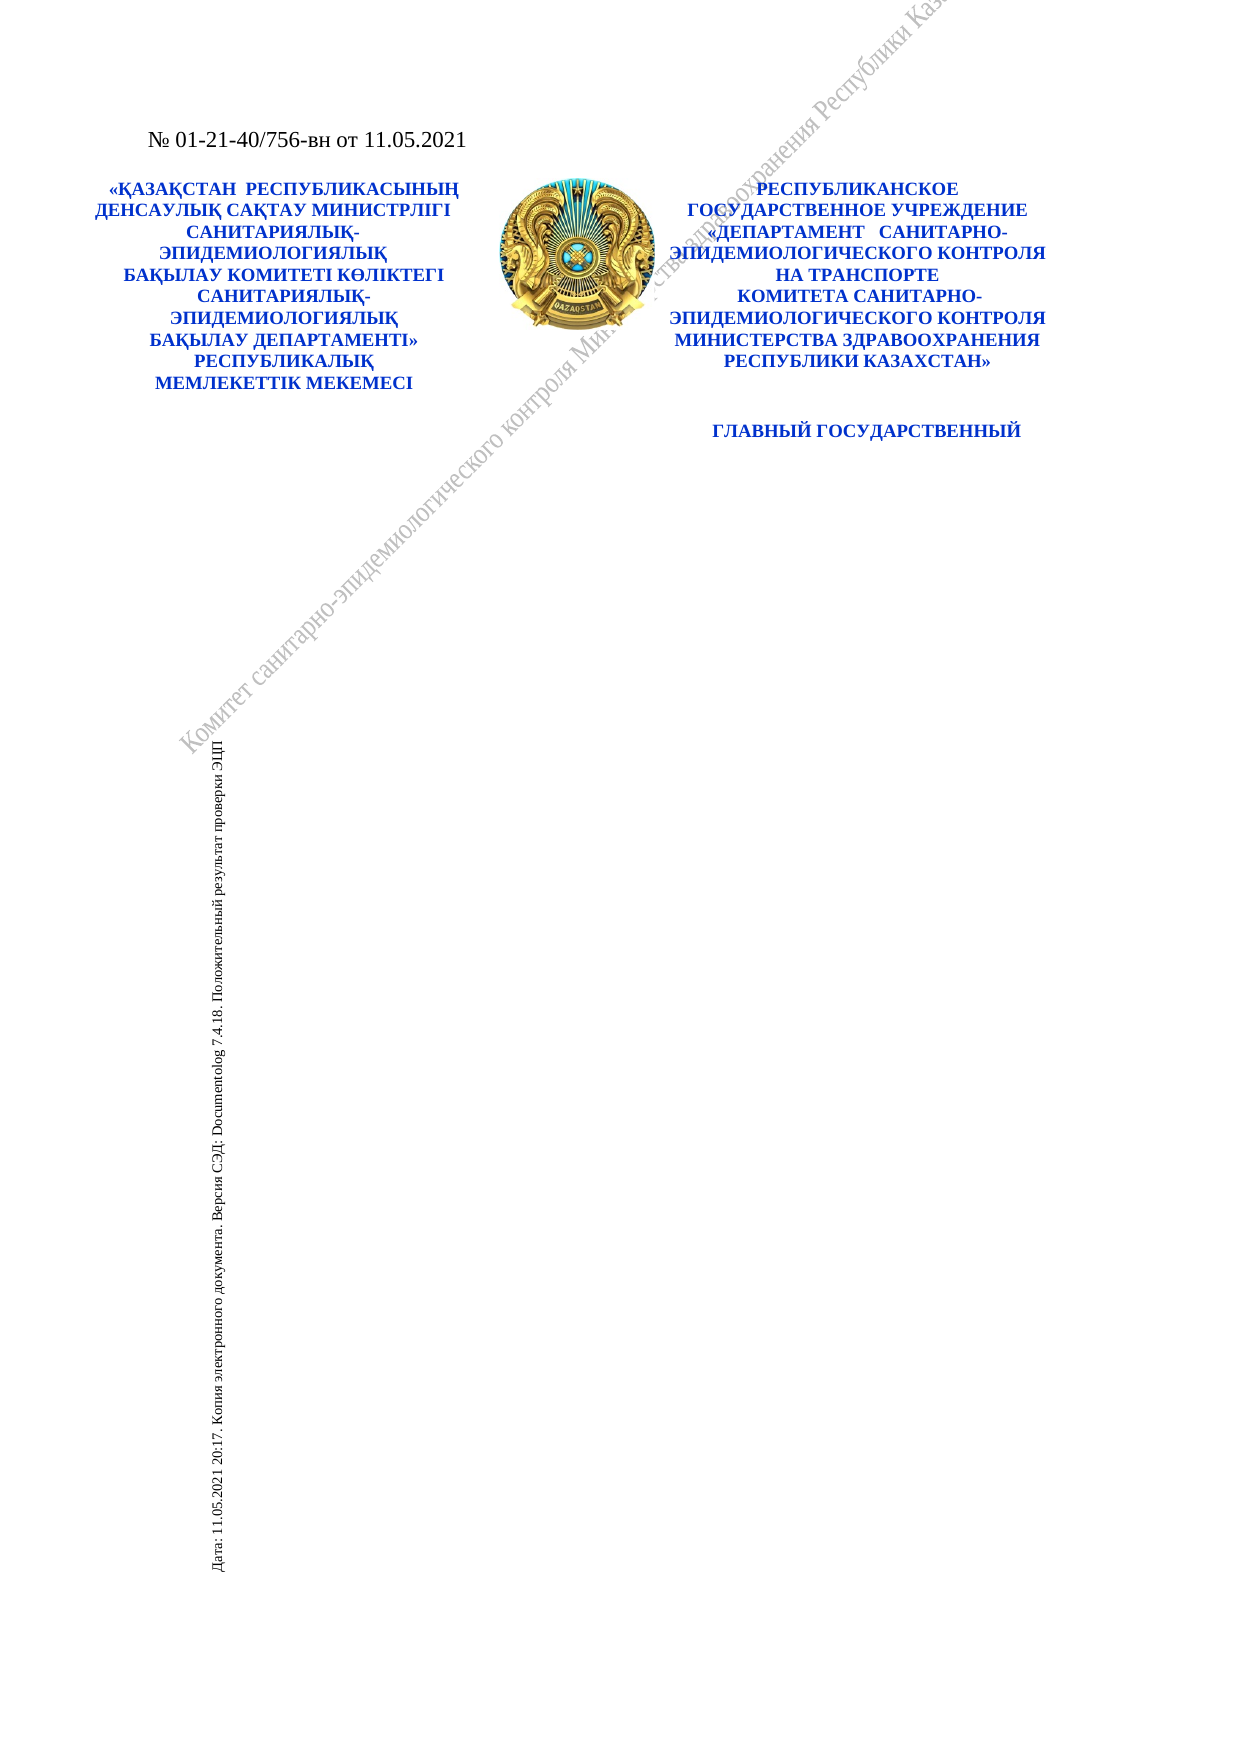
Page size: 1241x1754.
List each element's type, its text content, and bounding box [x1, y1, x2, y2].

table_header РЕСПУБЛИКАНСКОЕ гОСУДАРСТВЕННОЕ УЧРЕЖДЕНИЕ «Департамент САНИТАРНО-ЭПИДЕМИОЛОГИЧЕСКОГО контроля НА ТРАНСПОРТЕ Комитета САНИТАРНО-эПИДЕМИОЛОГИЧЕСКОГО контроля Министерства здравоохранения Республики Казахстан» главный государственный санитарный врач на транспорте [655, 178, 1078, 442]
picture [499, 178, 655, 330]
table_header «Қазақстан РеспубликасыНЫҢ Денсаулық сақтау министрлігі САНИТАРИЯЛЫҚ-эПИДЕМИОЛОГИЯЛЫҚ бақылау комитеті кӨЛІКТЕГІ САНИТАРИЯЛЫҚ-ЭПИДЕМИОЛОГИЯЛЫҚ бақылау департаменті» РЕСПУБЛИКАЛЫҚ МЕМЛЕКЕТТІК МЕКЕМЕСІ көліктегі бас мемлекеттік санитариялық дәрігері [74, 178, 494, 442]
text № 01-21-40/756-вн от 11.05.2021 [148, 127, 1152, 153]
table_header [494, 178, 655, 442]
